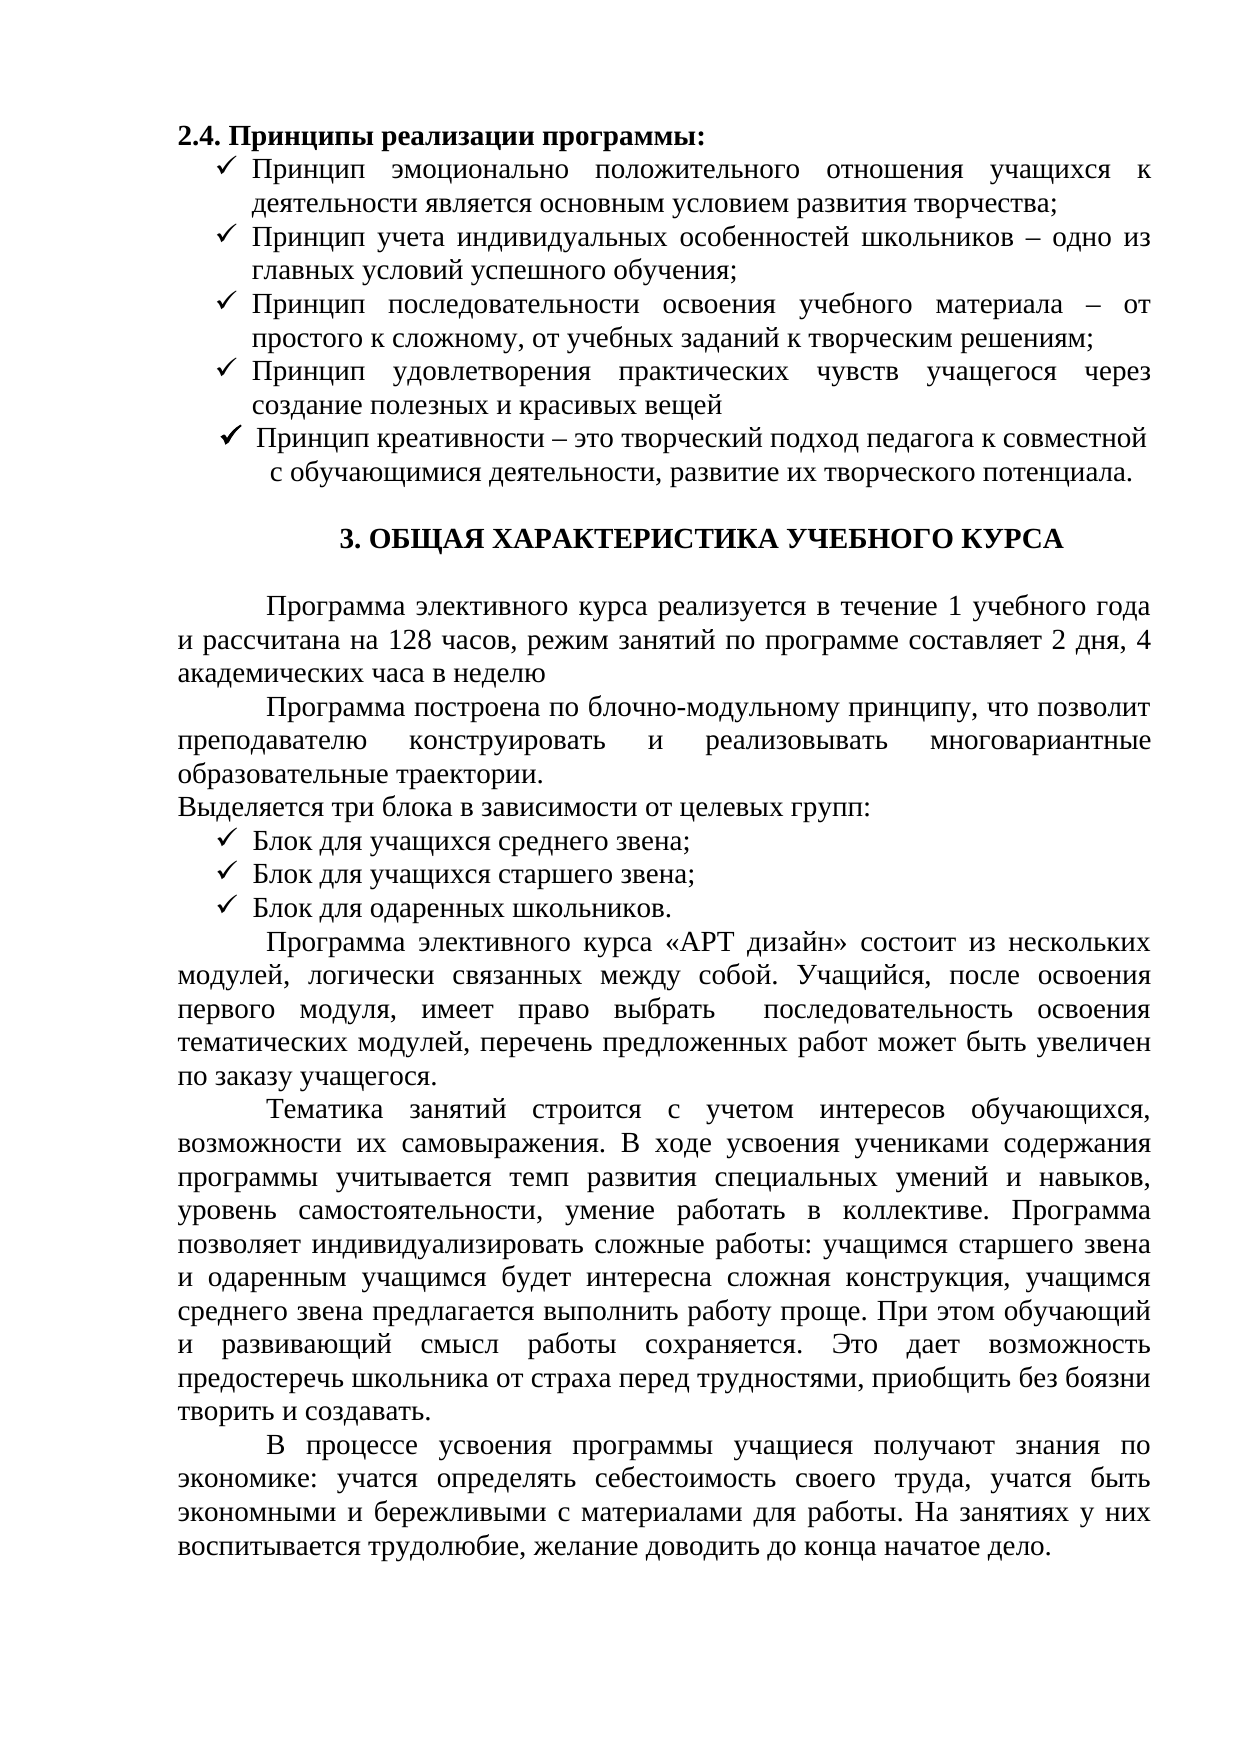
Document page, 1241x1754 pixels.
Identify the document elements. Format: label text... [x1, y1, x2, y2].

list Принцип учета индивидуальных особенностей школьников – одно из главных условий успешного обучения; [214, 219, 1152, 286]
text Программа элективного курса «АРТ дизайн» состоит из нескольких модулей, логически связанных между собой. Учащийся, после освоения первого модуля, имеет право выбрать последовательность освоения тематических модулей, перечень предложенных работ может быть увеличен по заказу учащегося. [177, 924, 1152, 1092]
text Программа элективного курса реализуется в течение 1 учебного года и рассчитана на 128 часов, режим занятий по программе составляет 2 дня, 4 академических часа в неделю [177, 588, 1152, 689]
list Принцип последовательности освоения учебного материала – от простого к сложному, от учебных заданий к творческим решениям; [214, 286, 1152, 353]
list Принцип эмоционально положительного отношения учащихся к деятельности является основным условием развития творчества; [214, 152, 1152, 219]
text Тематика занятий строится с учетом интересов обучающихся, возможности их самовыражения. В ходе усвоения учениками содержания программы учитывается темп развития специальных умений и навыков, уровень самостоятельности, умение работать в коллективе. Программа позволяет индивидуализировать сложные работы: учащимся старшего звена и одаренным учащимся будет интересна сложная конструкция, учащимся среднего звена предлагается выполнить работу проще. При этом обучающий и развивающий смысл работы сохраняется. Это дает возможность предостеречь школьника от страха перед трудностями, приобщить без боязни творить и создавать. [177, 1092, 1152, 1427]
list 3. общая характеристика учебного курса [252, 521, 1152, 555]
text В процессе усвоения программы учащиеся получают знания по экономике: учатся определять себестоимость своего труда, учатся быть экономными и бережливыми с материалами для работы. На занятиях у них воспитывается трудолюбие, желание доводить до конца начатое дело. [177, 1427, 1152, 1561]
list Блок для учащихся среднего звена; [215, 823, 1152, 857]
text 2.4. Принципы реализации программы: [177, 118, 1152, 152]
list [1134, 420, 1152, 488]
text Выделяется три блока в зависимости от целевых групп: [177, 789, 1152, 823]
list Блок для учащихся старшего звена; [215, 857, 1152, 890]
list Принцип удовлетворения практических чувств учащегося через создание полезных и красивых вещей [214, 353, 1152, 420]
list Блок для одаренных школьников. [215, 890, 1152, 924]
text Программа построена по блочно-модульному принципу, что позволит преподавателю конструировать и реализовывать многовариантные образовательные траектории. [177, 689, 1152, 789]
